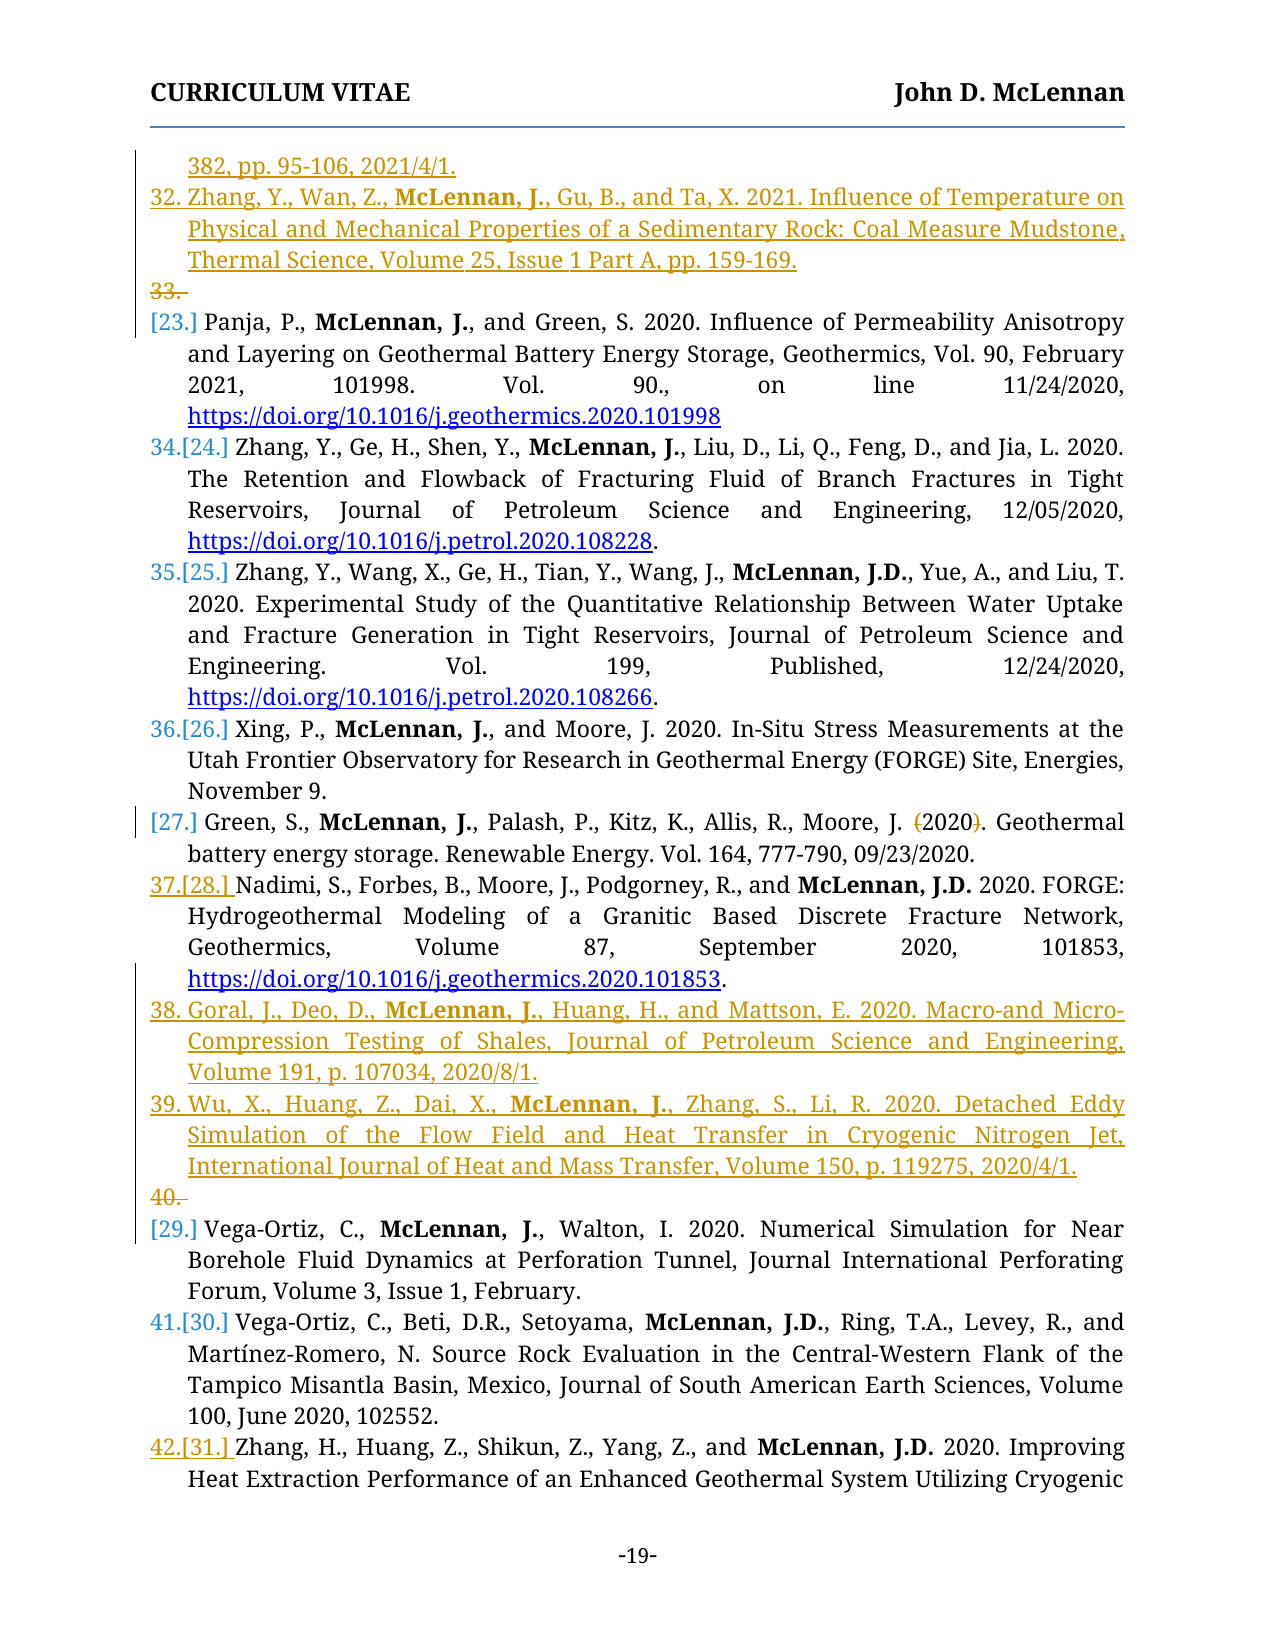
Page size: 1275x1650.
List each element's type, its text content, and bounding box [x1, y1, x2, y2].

list Vega-Ortiz, C., Beti, D.R., Setoyama, McLennan, J.D., Ring, T.A., Levey, R., and Martínez-Romero, N. Source Rock Evaluation in the Central-Western Flank of the Tampico Misantla Basin, Mexico, Journal of South American Earth Sciences, Volume 100, June 2020, 102552. [150, 1306, 1125, 1431]
list Green, S., McLennan, J., Palash, P., Kitz, K., Allis, R., Moore, J. 2020. Geothermal battery energy storage. Renewable Energy. Vol. 164, 777-790, 09/23/2020. [150, 806, 1125, 869]
list Zhang, Y., Wang, X., Ge, H., Tian, Y., Wang, J., McLennan, J.D., Yue, A., and Liu, T. 2020. Experimental Study of the Quantitative Relationship Between Water Uptake and Fracture Generation in Tight Reservoirs, Journal of Petroleum Science and Engineering. Vol. 199, Published, 12/24/2020, https://doi.org/10.1016/j.petrol.2020.108266. [150, 556, 1125, 712]
list Panja, P., McLennan, J., and Green, S. 2020. Influence of Permeability Anisotropy and Layering on Geothermal Battery Energy Storage, Geothermics, Vol. 90, February 2021, 101998. Vol. 90., on line 11/24/2020, https://doi.org/10.1016/j.geothermics.2020.101998 [150, 306, 1125, 431]
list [150, 1431, 1125, 1494]
list Vega-Ortiz, C., McLennan, J., Walton, I. 2020. Numerical Simulation for Near Borehole Fluid Dynamics at Perforation Tunnel, Journal International Perforating Forum, Volume 3, Issue 1, February. [150, 1212, 1125, 1306]
list Zhang, Y., Ge, H., Shen, Y., McLennan, J., Liu, D., Li, Q., Feng, D., and Jia, L. 2020. The Retention and Flowback of Fracturing Fluid of Branch Fractures in Tight Reservoirs, Journal of Petroleum Science and Engineering, 12/05/2020, https://doi.org/10.1016/j.petrol.2020.108228. [150, 431, 1125, 556]
list Xing, P., McLennan, J., and Moore, J. 2020. In-Situ Stress Measurements at the Utah Frontier Observatory for Research in Geothermal Energy (FORGE) Site, Energies, November 9. [150, 712, 1125, 806]
list Nadimi, S., Forbes, B., Moore, J., Podgorney, R., and McLennan, J.D. 2020. FORGE: Hydrogeothermal Modeling of a Granitic Based Discrete Fracture Network, Geothermics, Volume 87, September 2020, 101853, https://doi.org/10.1016/j.geothermics.2020.101853. [150, 869, 1125, 994]
